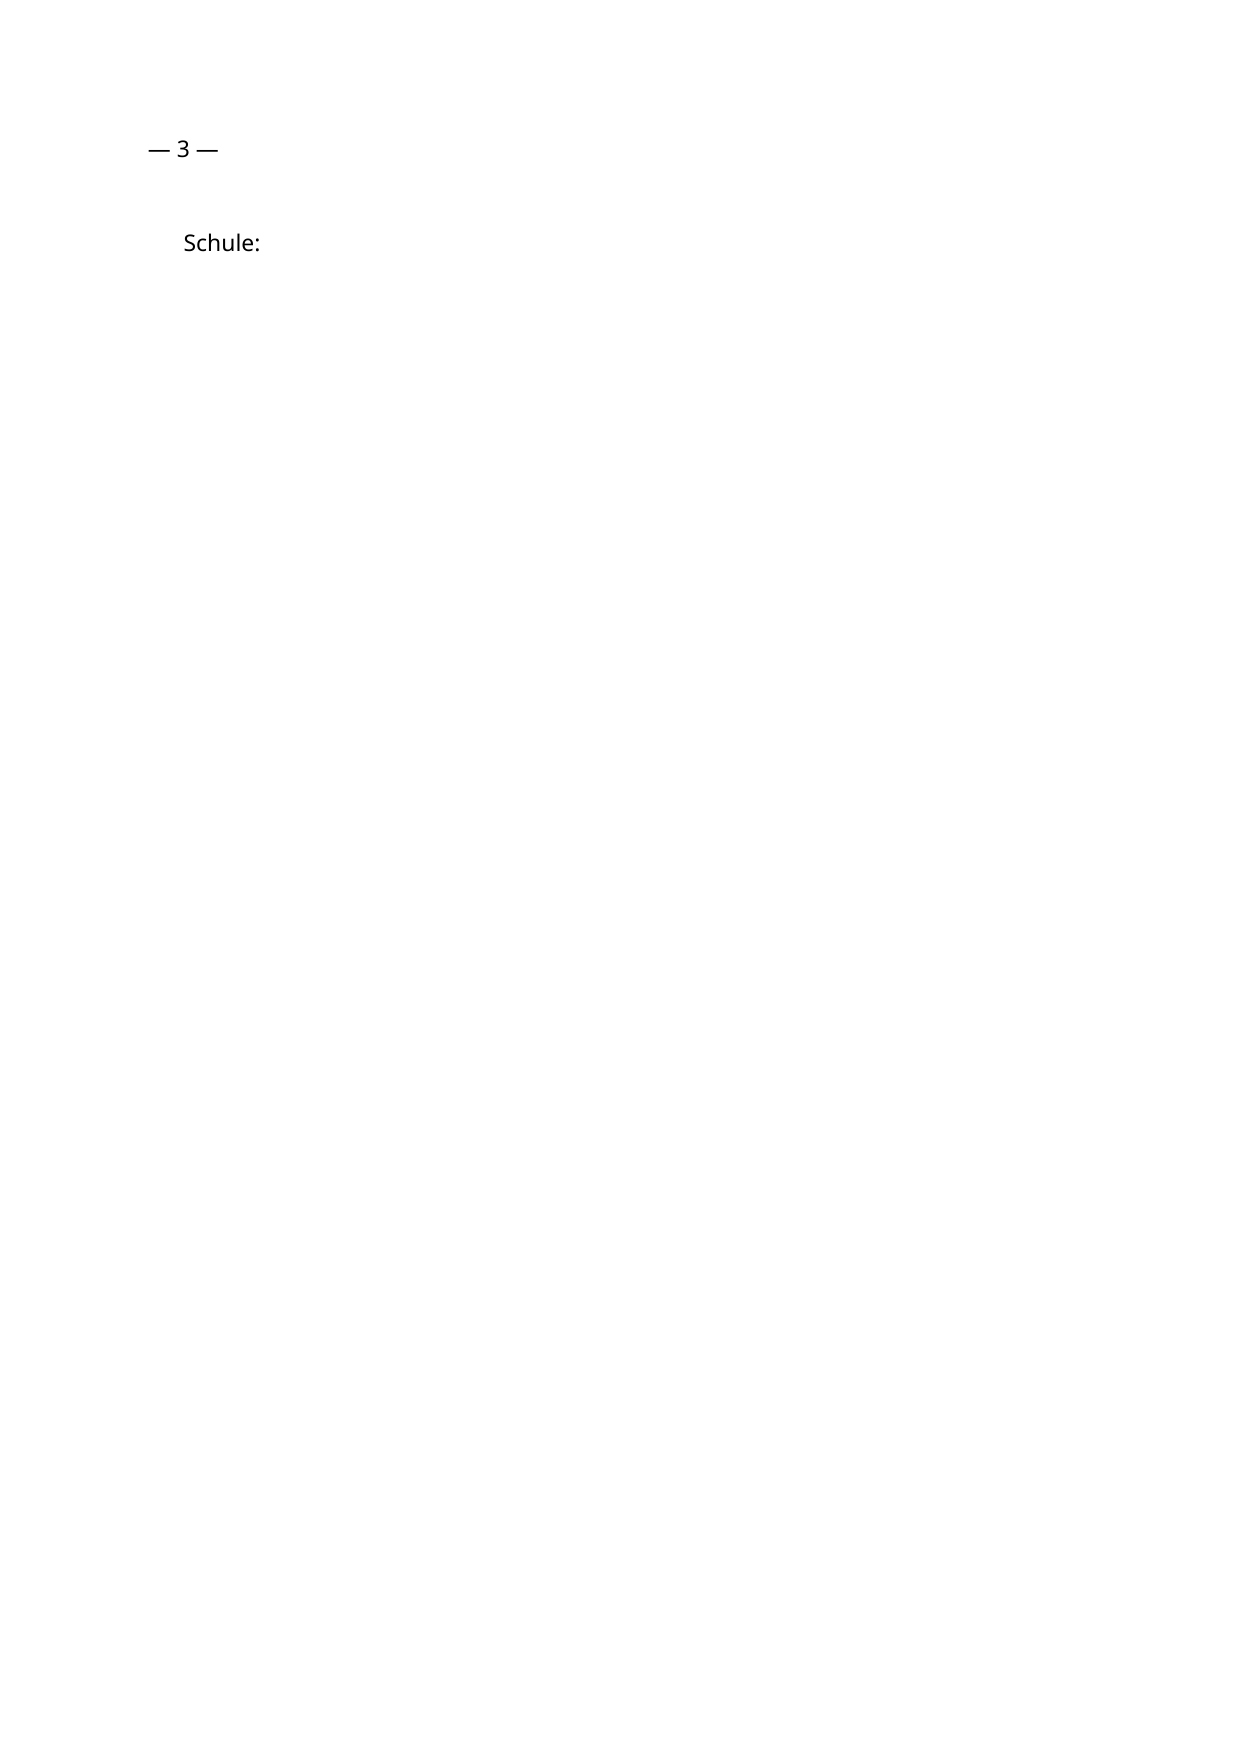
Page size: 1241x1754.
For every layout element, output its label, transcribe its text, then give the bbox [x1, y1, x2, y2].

text Schule: [148, 227, 1122, 258]
